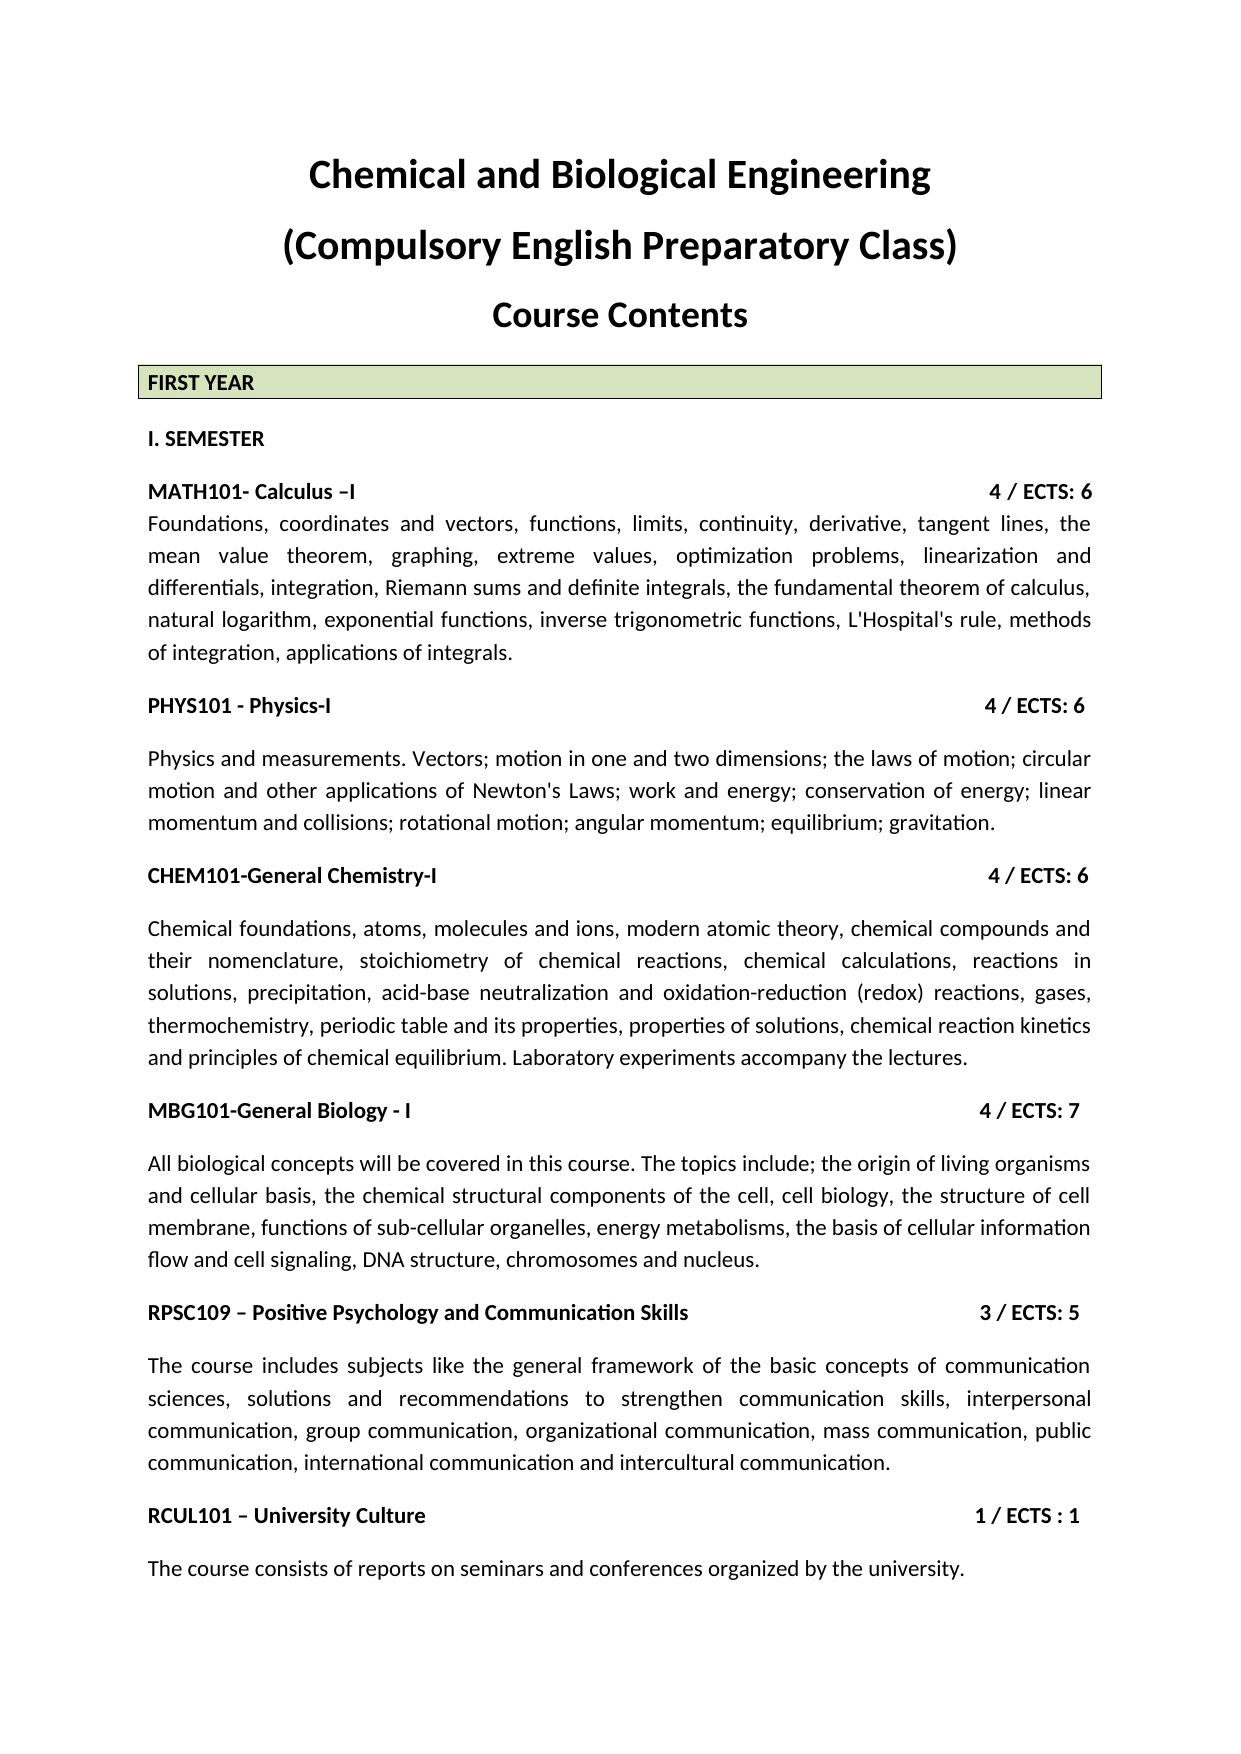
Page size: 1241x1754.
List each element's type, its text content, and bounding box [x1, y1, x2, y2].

text The course consists of reports on seminars and conferences organized by the university. [148, 1554, 1093, 1582]
text I. SEMESTER [148, 424, 1093, 452]
text Course Contents [148, 291, 1093, 337]
text FIRST YEAR [139, 366, 1101, 398]
text RCUL101 – University Culture 1 / ECTS : 1 [148, 1501, 1093, 1529]
text Chemical foundations, atoms, molecules and ions, modern atomic theory, chemical compounds and their nomenclature, stoichiometry of chemical reactions, chemical calculations, reactions in solutions, precipitation, acid-base neutralization and oxidation-reduction (redox) reactions, gases, thermochemistry, periodic table and its properties, properties of solutions, chemical reaction kinetics and principles of chemical equilibrium. Laboratory experiments accompany the lectures. [148, 914, 1093, 1071]
text All biological concepts will be covered in this course. The topics include; the origin of living organisms and cellular basis, the chemical structural components of the cell, cell biology, the structure of cell membrane, functions of sub-cellular organelles, energy metabolisms, the basis of cellular information flow and cell signaling, DNA structure, chromosomes and nucleus. [148, 1149, 1093, 1273]
text MBG101-General Biology - I 4 / ECTS: 7 [148, 1096, 1093, 1124]
text CHEM101-General Chemistry-I 4 / ECTS: 6 [148, 861, 1093, 889]
text MATH101- Calculus –I 4 / ECTS: 6 Foundations, coordinates and vectors, functions, limits, continuity, derivative, tangent lines, the mean value theorem, graphing, extreme values, optimization problems, linearization and differentials, integration, Riemann sums and definite integrals, the fundamental theorem of calculus, natural logarithm, exponential functions, inverse trigonometric functions, L'Hospital's rule, methods of integration, applications of integrals. [148, 477, 1093, 666]
text PHYS101 - Physics-I 4 / ECTS: 6 [148, 691, 1093, 719]
text Physics and measurements. Vectors; motion in one and two dimensions; the laws of motion; circular motion and other applications of Newton's Laws; work and energy; conservation of energy; linear momentum and collisions; rotational motion; angular momentum; equilibrium; gravitation. [148, 744, 1093, 836]
text RPSC109 – Positive Psychology and Communication Skills 3 / ECTS: 5 [148, 1298, 1093, 1327]
text The course includes subjects like the general framework of the basic concepts of communication sciences, solutions and recommendations to strengthen communication skills, interpersonal communication, group communication, organizational communication, mass communication, public communication, international communication and intercultural communication. [148, 1352, 1093, 1476]
text Chemical and Biological Engineering [148, 148, 1093, 198]
text (Compulsory English Preparatory Class) [148, 219, 1093, 270]
